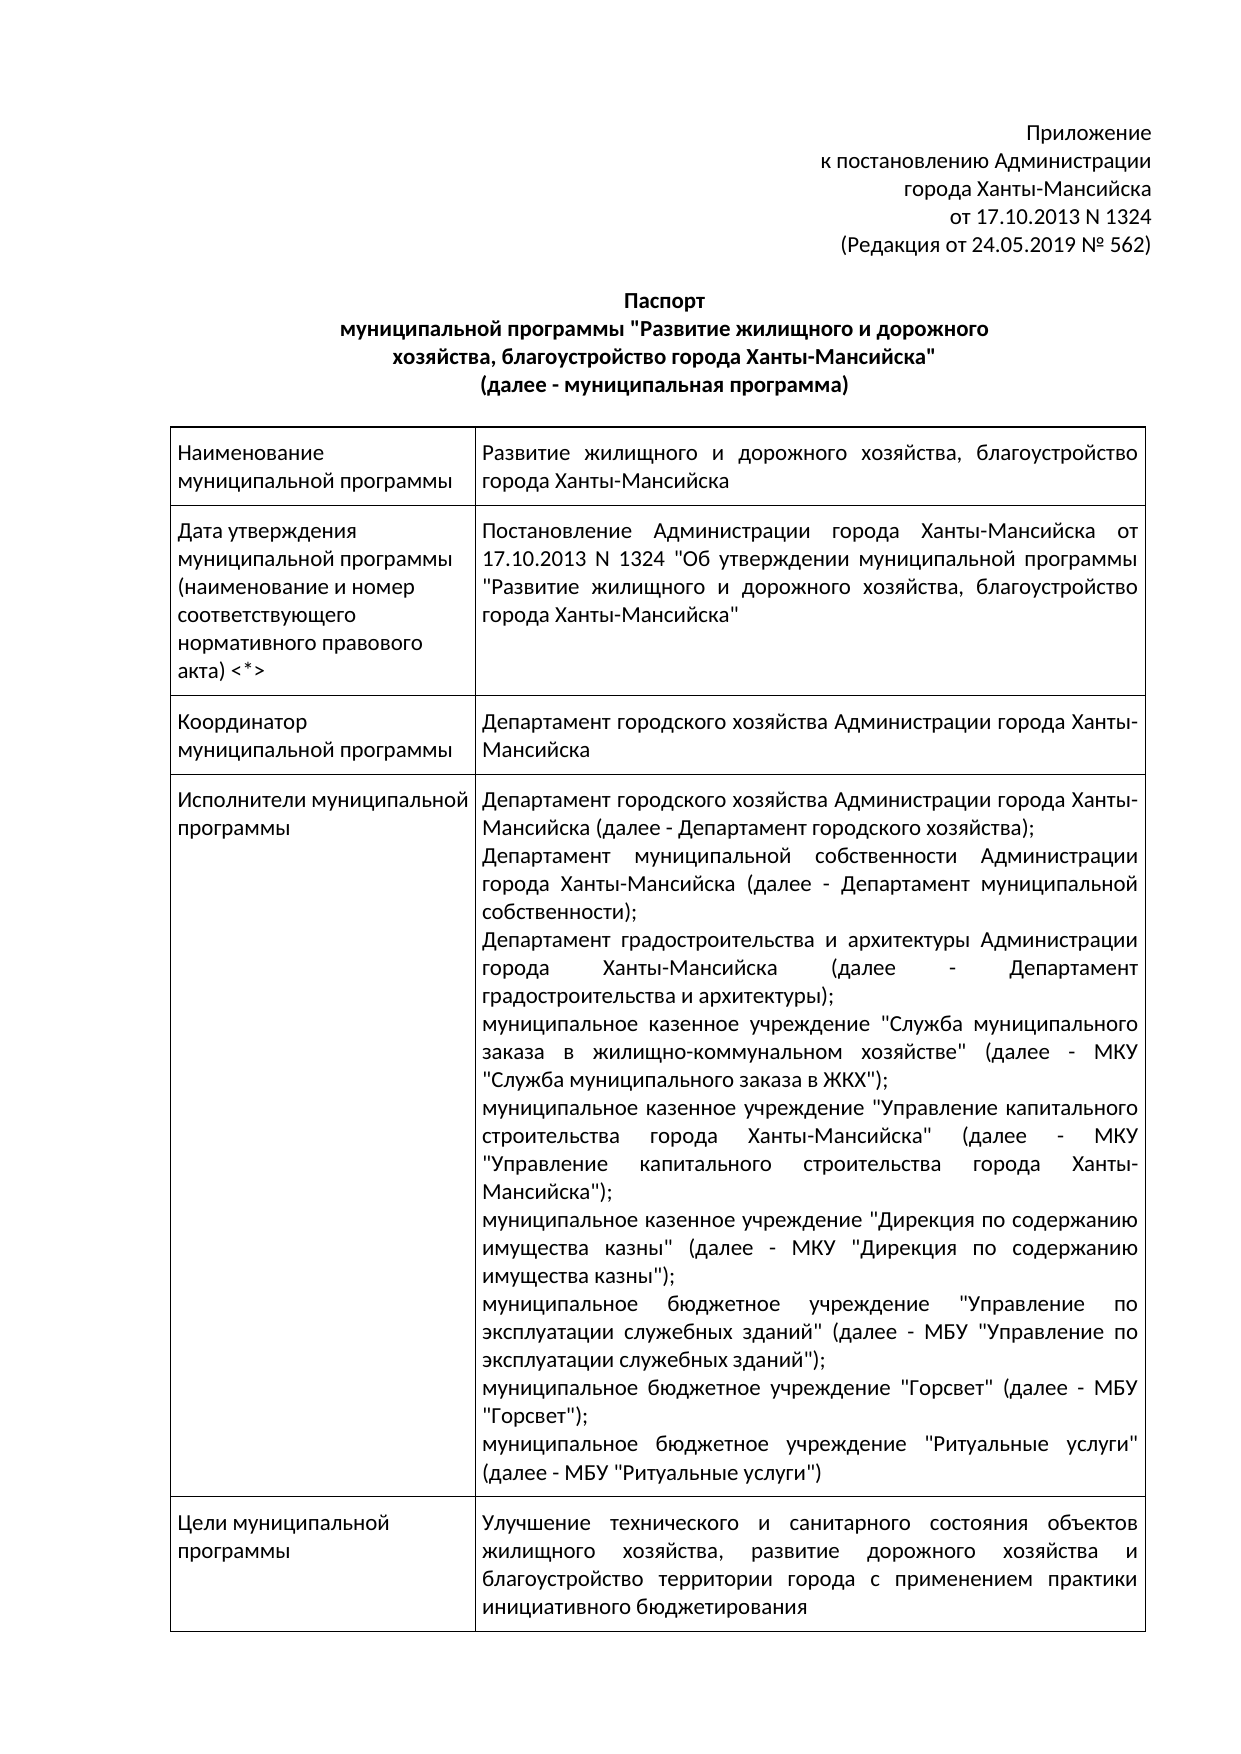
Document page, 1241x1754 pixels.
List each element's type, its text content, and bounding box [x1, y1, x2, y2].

title (далее - муниципальная программа) [177, 370, 1152, 398]
text города Ханты-Мансийска [177, 174, 1152, 202]
table_cell Исполнители муниципальной программы [171, 775, 475, 1496]
table_cell Департамент городского хозяйства Администрации города Ханты-Мансийска (далее - Департамент городского хозяйства); Департамент муниципальной собственности Администрации города Ханты-Мансийска (далее - Департамент муниципальной собственности); Департамент градостроительства и архитектуры Администрации города Ханты-Мансийска (далее - Департамент градостроительства и архитектуры); муниципальное казенное учреждение "Служба муниципального заказа в жилищно-коммунальном хозяйстве" (далее - МКУ "Служба муниципального заказа в ЖКХ"); муниципальное казенное учреждение "Управление капитального строительства города Ханты-Мансийска" (далее - МКУ "Управление капитального строительства города Ханты-Мансийска"); муниципальное казенное учреждение "Дирекция по содержанию имущества казны" (далее - МКУ "Дирекция по содержанию имущества казны"); муниципальное бюджетное учреждение "Управление по эксплуатации служебных зданий" (далее - МБУ "Управление по эксплуатации служебных зданий"); муниципальное бюджетное учреждение "Горсвет" (далее - МБУ "Горсвет"); муниципальное бюджетное учреждение "Ритуальные услуги" (далее - МБУ "Ритуальные услуги") [476, 775, 1145, 1496]
text Приложение [177, 118, 1152, 146]
text от 17.10.2013 N 1324 [177, 202, 1152, 230]
table_cell Координатор муниципальной программы [171, 696, 475, 773]
table_cell Постановление Администрации города Ханты-Мансийска от 17.10.2013 N 1324 "Об утверждении муниципальной программы "Развитие жилищного и дорожного хозяйства, благоустройство города Ханты-Мансийска" [476, 506, 1145, 695]
table_cell Дата утверждения муниципальной программы (наименование и номер соответствующего нормативного правового акта) <*> [171, 506, 475, 695]
table_header Развитие жилищного и дорожного хозяйства, благоустройство города Ханты-Мансийска [476, 428, 1145, 505]
title хозяйства, благоустройство города Ханты-Мансийска" [177, 342, 1152, 370]
table_cell Цели муниципальной программы [171, 1497, 475, 1631]
text (Редакция от 24.05.2019 № 562) [177, 230, 1152, 258]
table_cell Улучшение технического и санитарного состояния объектов жилищного хозяйства, развитие дорожного хозяйства и благоустройство территории города с применением практики инициативного бюджетирования [476, 1497, 1145, 1631]
text к постановлению Администрации [177, 146, 1152, 174]
title Паспорт [177, 286, 1152, 314]
table_header Наименование муниципальной программы [171, 428, 475, 505]
title муниципальной программы "Развитие жилищного и дорожного [177, 314, 1152, 342]
table_cell Департамент городского хозяйства Администрации города Ханты-Мансийска [476, 696, 1145, 773]
